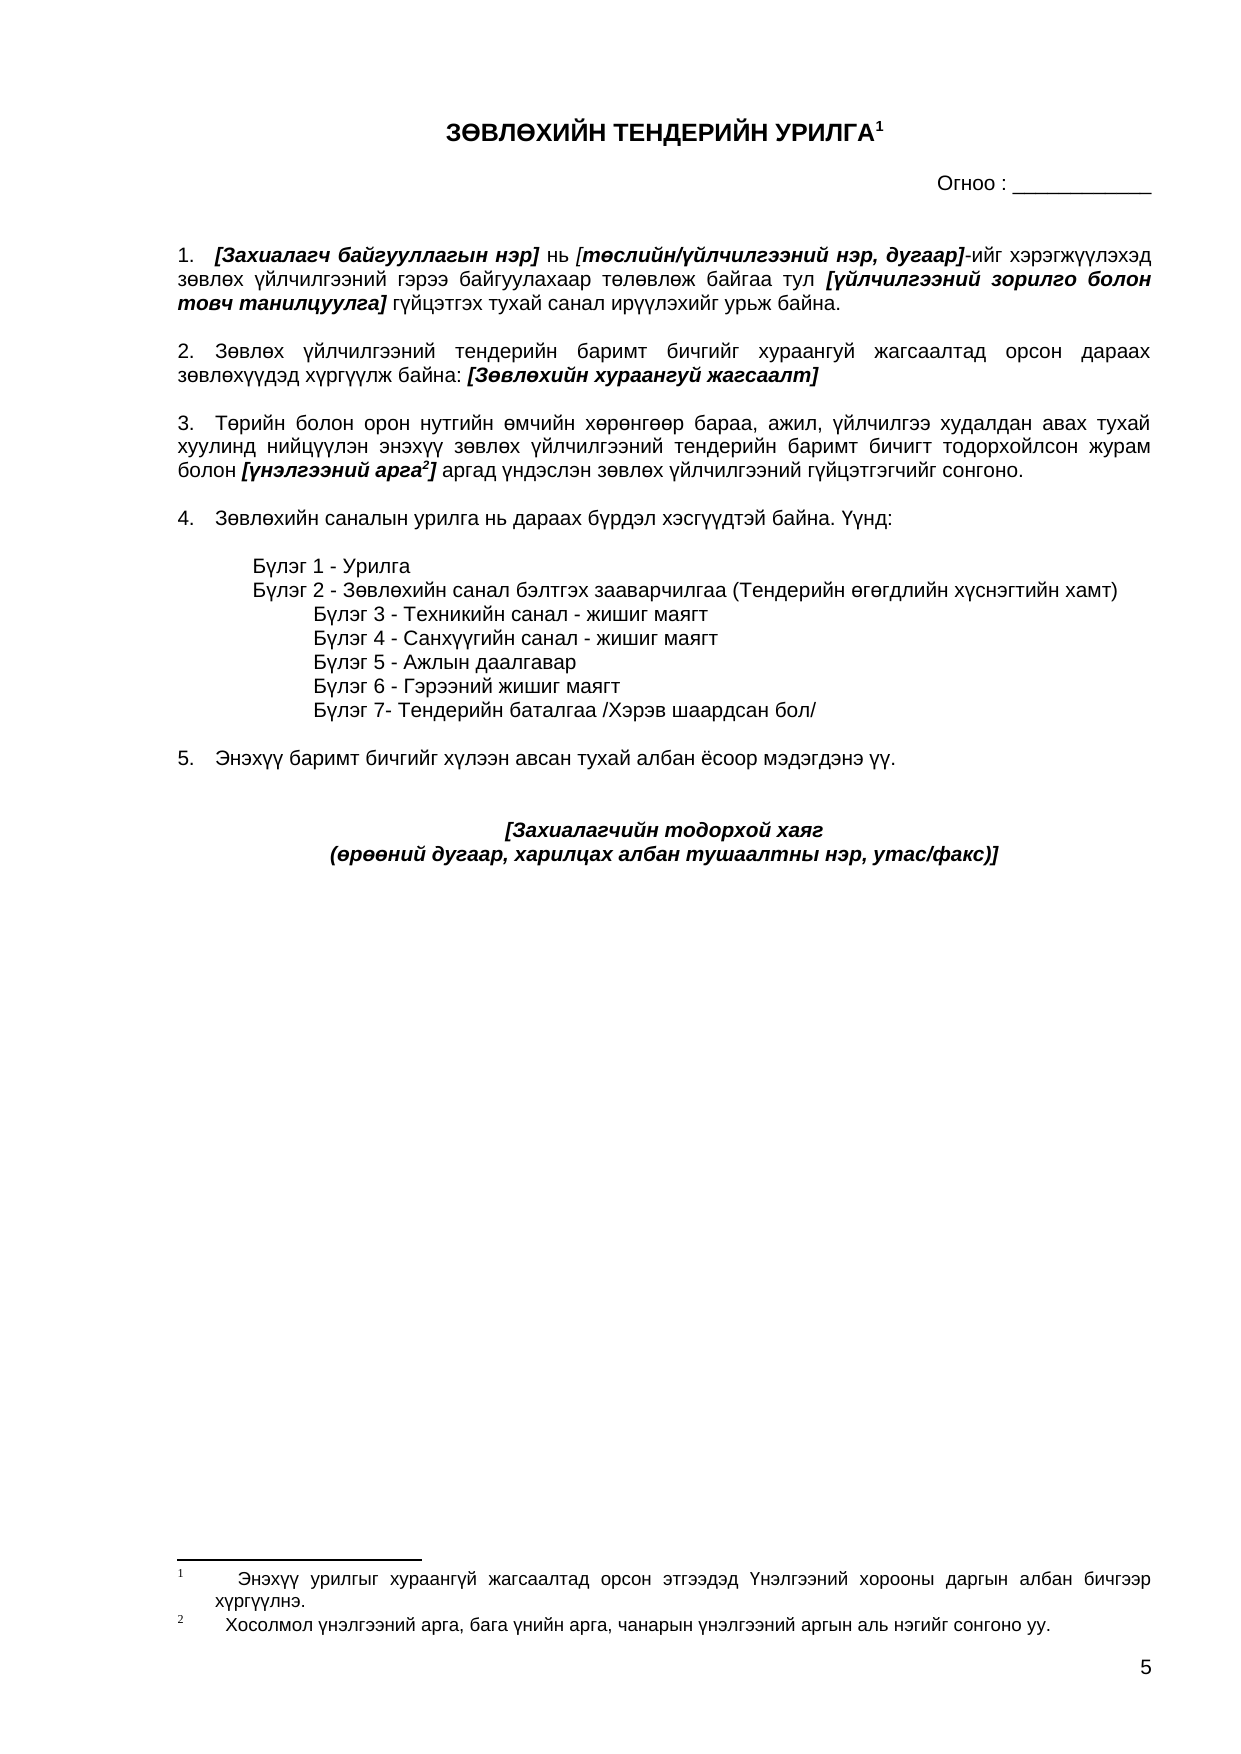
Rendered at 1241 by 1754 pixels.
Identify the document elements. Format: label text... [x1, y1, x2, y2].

text ЗӨВЛӨХИЙН ТЕНДЕРИЙН УРИЛГА [177, 118, 1152, 147]
text Бүлэг 4 - Санхүүгийн санал - жишиг маягт [177, 626, 1152, 650]
text Бүлэг 2 - Зөвлөхийн санал бэлтгэх зааварчилгаа (Тендерийн өгөгдлийн хүснэгтийн хамт) [252, 578, 1152, 602]
text Огноо : ____________ [177, 171, 1152, 195]
text (өрөөний дугаар, харилцах албан тушаалтны нэр, утас/факс)] [177, 842, 1152, 866]
text Бүлэг 7- Тендерийн баталгаа /Хэрэв шаардсан бол/ [177, 698, 1152, 722]
text Бүлэг 3 - Техникийн санал - жишиг маягт [177, 602, 1152, 626]
list [Захиалагч байгууллагын нэр] нь [төслийн/үйлчилгээний нэр, дугаар]-ийг хэрэгжүүлэхэд зөвлөх үйлчилгээний гэрээ байгуулахаар төлөвлөж байгаа тул [үйлчилгээний зорилго болон товч танилцуулга] гүйцэтгэх тухай санал ирүүлэхийг урьж байна. [177, 243, 1152, 314]
list Зөвлөхийн саналын урилга нь дараах бүрдэл хэсгүүдтэй байна. Үүнд: [177, 506, 1152, 530]
text Бүлэг 1 - Урилга [177, 554, 1152, 578]
text [Захиалагчийн тодорхой хаяг [177, 818, 1152, 842]
text Бүлэг 5 - Ажлын даалгавар [177, 650, 1152, 674]
list Төрийн болон орон нутгийн өмчийн хөрөнгөөр бараа, ажил, үйлчилгээ худалдан авах тухай хуулинд нийцүүлэн энэхүү зөвлөх үйлчилгээний тендерийн баримт бичигт тодорхойлсон журам болон [үнэлгээний арга] аргад үндэслэн зөвлөх үйлчилгээний гүйцэтгэгчийг сонгоно. [177, 410, 1152, 482]
list Зөвлөх үйлчилгээний тендерийн баримт бичгийг хураангуй жагсаалтад орсон дараах зөвлөхүүдэд хүргүүлж байна: [Зөвлөхийн хураангуй жагсаалт] [177, 338, 1152, 386]
list Энэхүү баримт бичгийг хүлээн авсан тухай албан ёсоор мэдэгдэнэ үү. [177, 746, 1152, 770]
text Бүлэг 6 - Гэрээний жишиг маягт [177, 674, 1152, 698]
